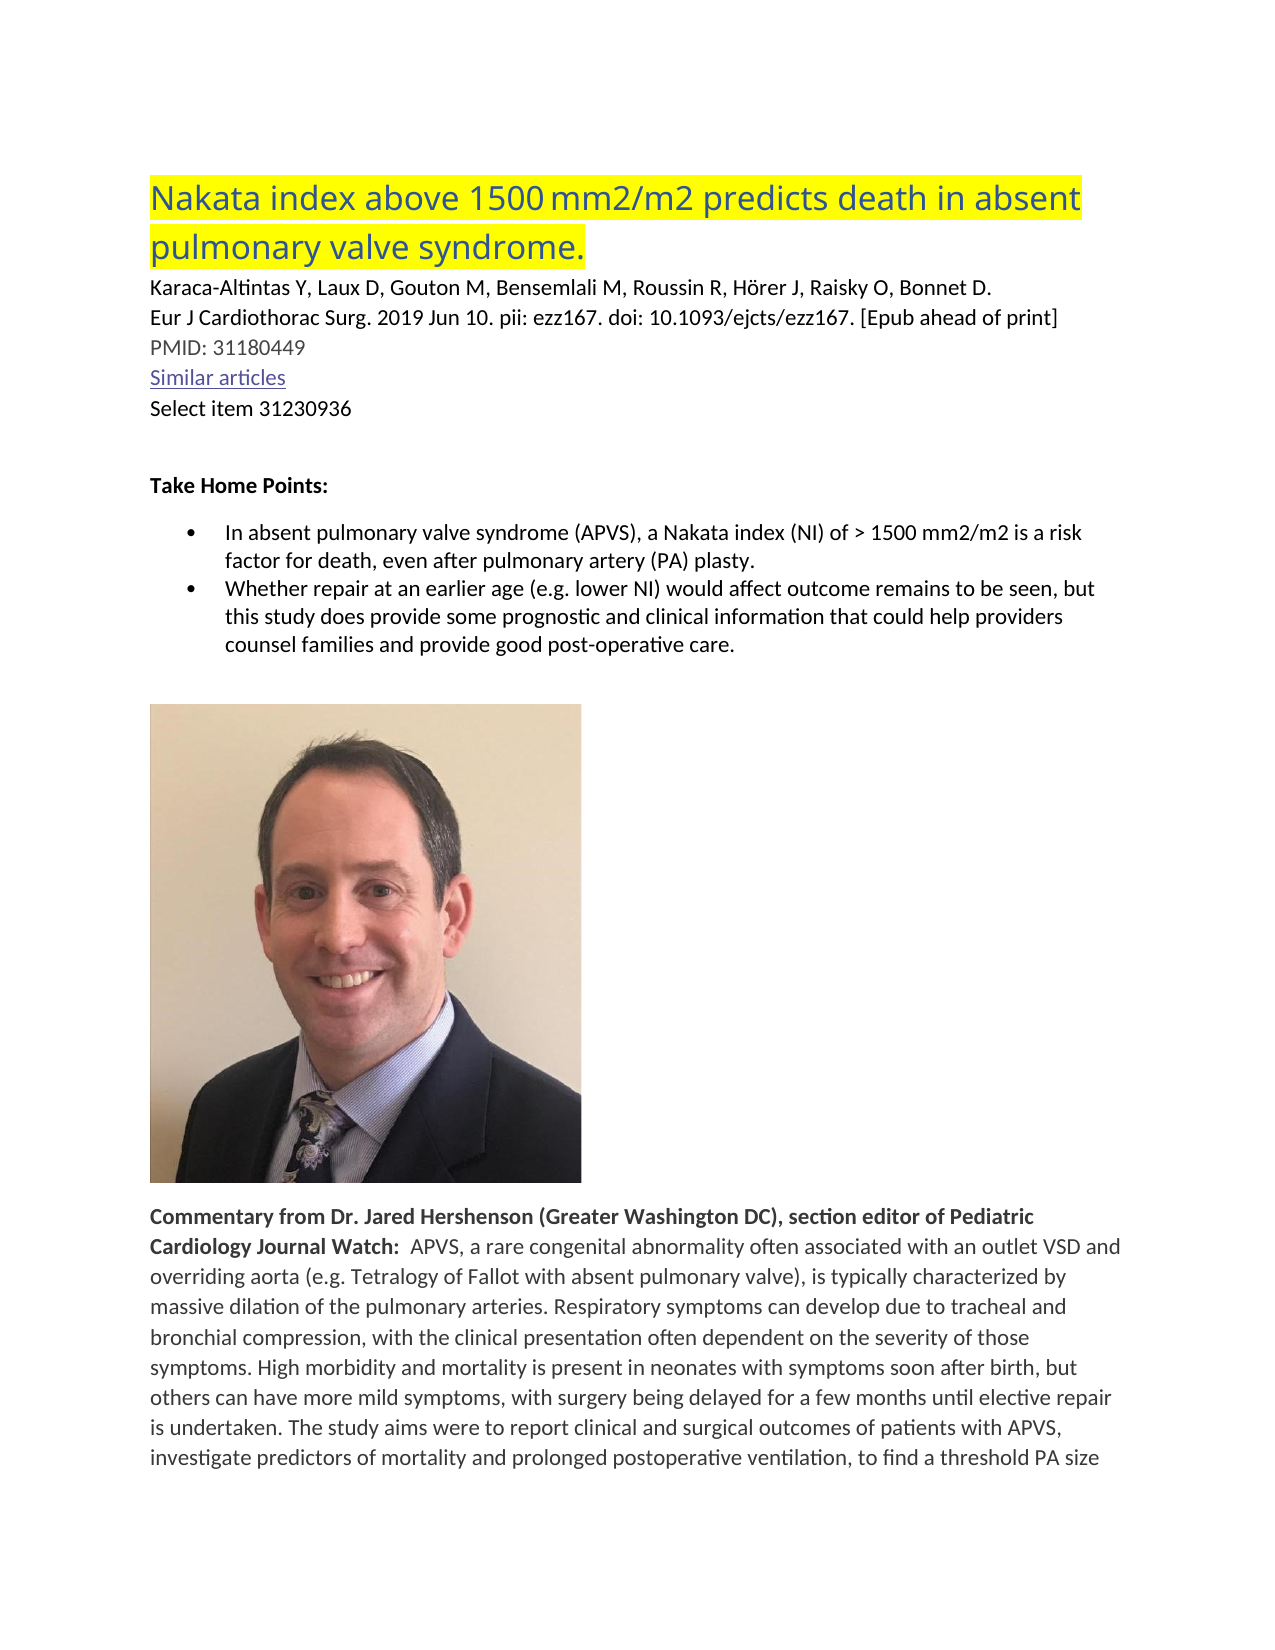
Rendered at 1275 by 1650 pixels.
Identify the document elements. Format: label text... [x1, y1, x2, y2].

text Eur J Cardiothorac Surg. 2019 Jun 10. pii: ezz167. doi: 10.1093/ejcts/ezz167. [Epub ahead of print] [150, 303, 1125, 331]
picture [150, 704, 582, 1183]
text PMID: 31180449 [150, 333, 1125, 361]
subtitle Nakata index above 1500 mm2/m2 predicts death in absent pulmonary valve syndrome. [150, 175, 1125, 269]
list In absent pulmonary valve syndrome (APVS), a Nakata index (NI) of > 1500 mm2/m2 is a risk factor for death, even after pulmonary artery (PA) plasty. [187, 518, 1125, 574]
text Similar articles [150, 363, 1125, 392]
list Whether repair at an earlier age (e.g. lower NI) would affect outcome remains to be seen, but this study does provide some prognostic and clinical information that could help providers counsel families and provide good post-operative care. [187, 574, 1125, 658]
text Karaca-Altintas Y, Laux D, Gouton M, Bensemlali M, Roussin R, Hörer J, Raisky O, Bonnet D. [150, 273, 1125, 301]
text Take Home Points: [150, 471, 1125, 499]
text Select item 31230936 [150, 394, 1125, 422]
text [150, 1202, 1125, 1471]
